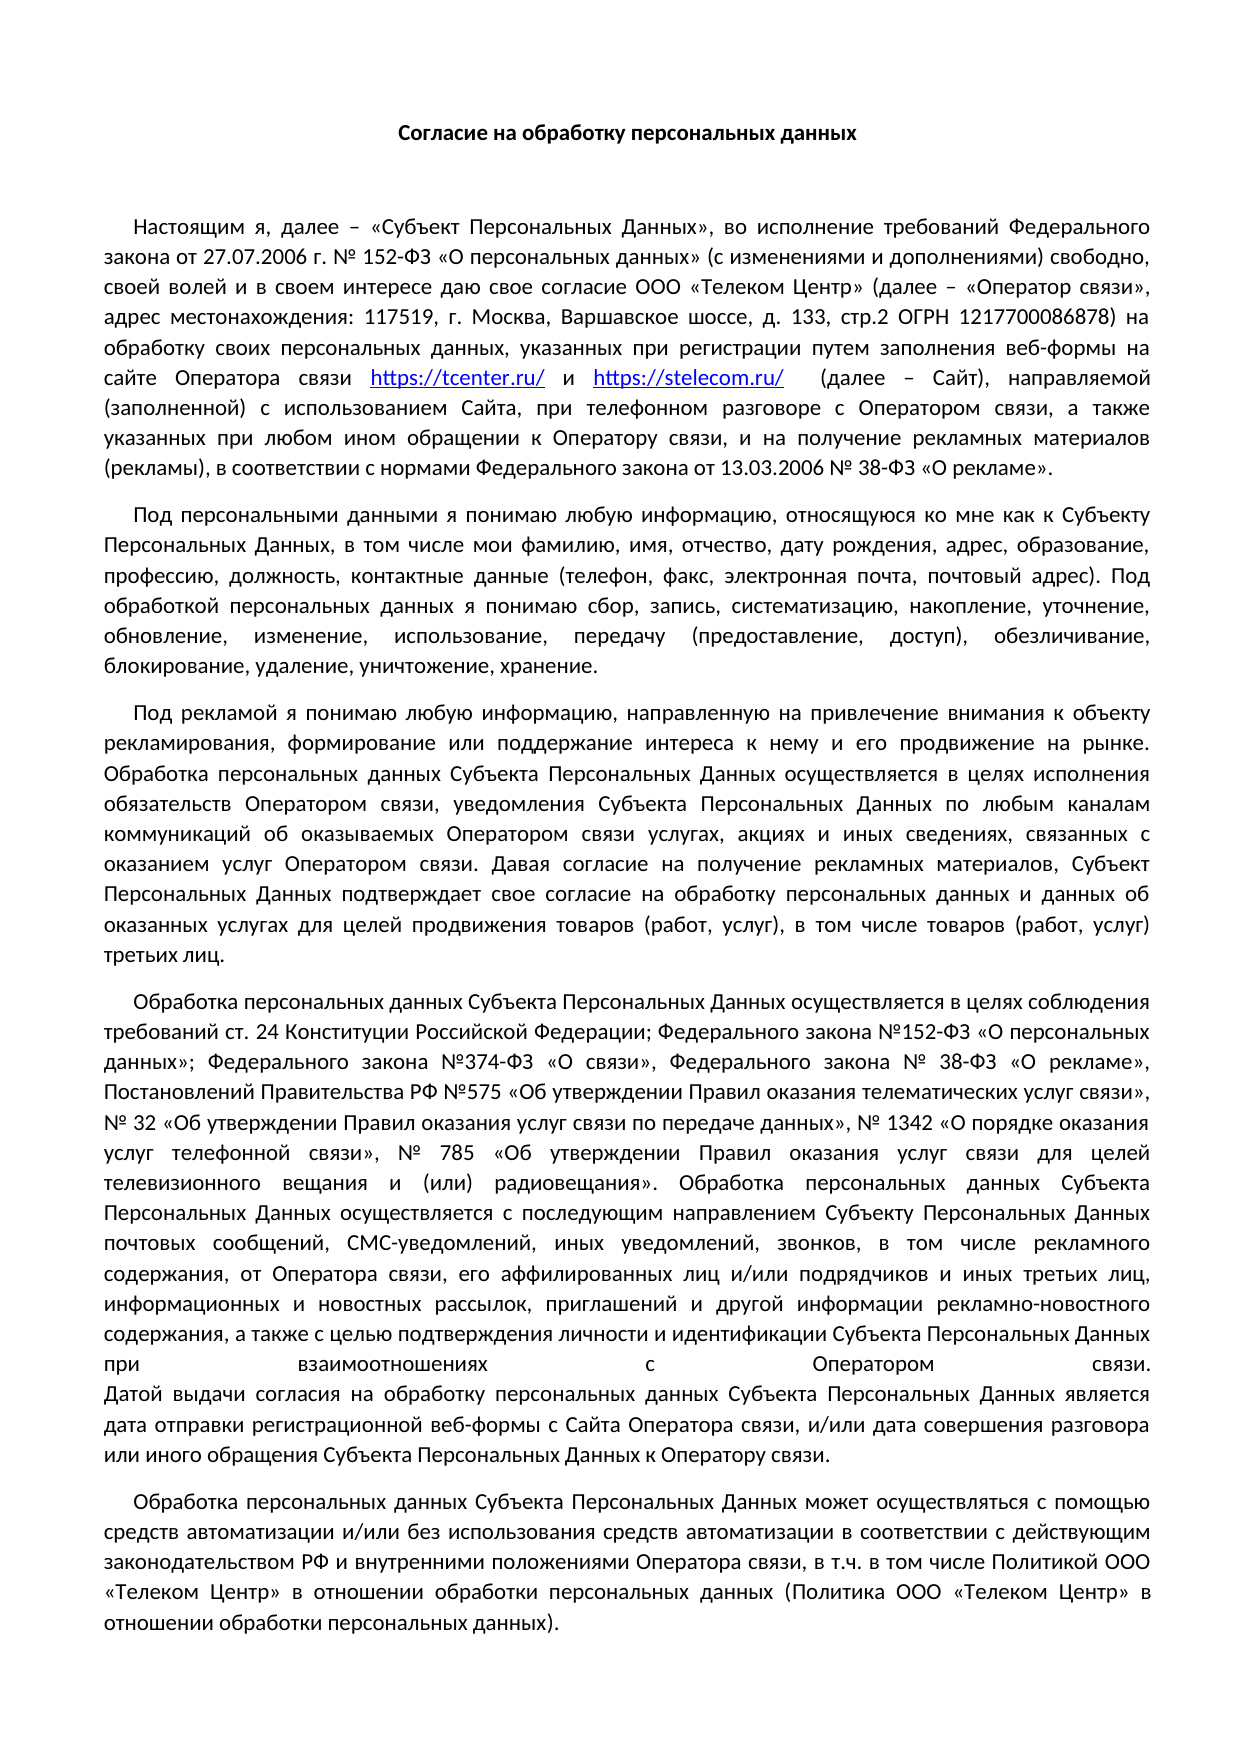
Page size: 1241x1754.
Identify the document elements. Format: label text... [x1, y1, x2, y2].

text Под персональными данными я понимаю любую информацию, относящуюся ко мне как к Субъекту Персональных Данных, в том числе мои фамилию, имя, отчество, дату рождения, адрес, образование, профессию, должность, контактные данные (телефон, факс, электронная почта, почтовый адрес). Под обработкой персональных данных я понимаю сбор, запись, систематизацию, накопление, уточнение, обновление, изменение, использование, передачу (предоставление, доступ), обезличивание, блокирование, удаление, уничтожение, хранение. [103, 500, 1152, 679]
text Под рекламой я понимаю любую информацию, направленную на привлечение внимания к объекту рекламирования, формирование или поддержание интереса к нему и его продвижение на рынке. Обработка персональных данных Субъекта Персональных Данных осуществляется в целях исполнения обязательств Оператором связи, уведомления Субъекта Персональных Данных по любым каналам коммуникаций об оказываемых Оператором связи услугах, акциях и иных сведениях, связанных с оказанием услуг Оператором связи. Давая согласие на получение рекламных материалов, Субъект Персональных Данных подтверждает свое согласие на обработку персональных данных и данных об оказанных услугах для целей продвижения товаров (работ, услуг), в том числе товаров (работ, услуг) третьих лиц. [103, 698, 1152, 968]
text Обработка персональных данных Субъекта Персональных Данных может осуществляться с помощью средств автоматизации и/или без использования средств автоматизации в соответствии с действующим законодательством РФ и внутренними положениями Оператора связи, в т.ч. в том числе Политикой ООО «Телеком Центр» в отношении обработки персональных данных (Политика ООО «Телеком Центр» в отношении обработки персональных данных). [103, 1487, 1152, 1636]
text Настоящим я, далее – «Субъект Персональных Данных», во исполнение требований Федерального закона от 27.07.2006 г. № 152-ФЗ «О персональных данных» (с изменениями и дополнениями) свободно, своей волей и в своем интересе даю свое согласие ООО «Телеком Центр» (далее – «Оператор связи», адрес местонахождения: 117519, г. Москва, Варшавское шоссе, д. 133, стр.2 ОГРН 1217700086878) на обработку своих персональных данных, указанных при регистрации путем заполнения веб-формы на сайте Оператора связи https://tcenter.ru/ и https://stelecom.ru/ (далее – Сайт), направляемой (заполненной) с использованием Сайта, при телефонном разговоре с Оператором связи, а также указанных при любом ином обращении к Оператору связи, и на получение рекламных материалов (рекламы), в соответствии с нормами Федерального закона от 13.03.2006 № 38-ФЗ «О рекламе». [103, 212, 1152, 482]
text Согласие на обработку персональных данных [103, 118, 1152, 146]
text Обработка персональных данных Субъекта Персональных Данных осуществляется в целях соблюдения требований ст. 24 Конституции Российской Федерации; Федерального закона №152-ФЗ «О персональных данных»; Федерального закона №374-ФЗ «О связи», Федерального закона № 38-ФЗ «О рекламе», Постановлений Правительства РФ №575 «Об утверждении Правил оказания телематических услуг связи», № 32 «Об утверждении Правил оказания услуг связи по передаче данных», № 1342 «О порядке оказания услуг телефонной связи», № 785 «Об утверждении Правил оказания услуг связи для целей телевизионного вещания и (или) радиовещания». Обработка персональных данных Субъекта Персональных Данных осуществляется с последующим направлением Субъекту Персональных Данных почтовых сообщений, СМС-уведомлений, иных уведомлений, звонков, в том числе рекламного содержания, от Оператора связи, его аффилированных лиц и/или подрядчиков и иных третьих лиц, информационных и новостных рассылок, приглашений и другой информации рекламно-новостного содержания, а также с целью подтверждения личности и идентификации Субъекта Персональных Данных при взаимоотношениях с Оператором связи. Датой выдачи согласия на обработку персональных данных Субъекта Персональных Данных является дата отправки регистрационной веб-формы с Сайта Оператора связи, и/или дата совершения разговора или иного обращения Субъекта Персональных Данных к Оператору связи. [103, 987, 1152, 1468]
